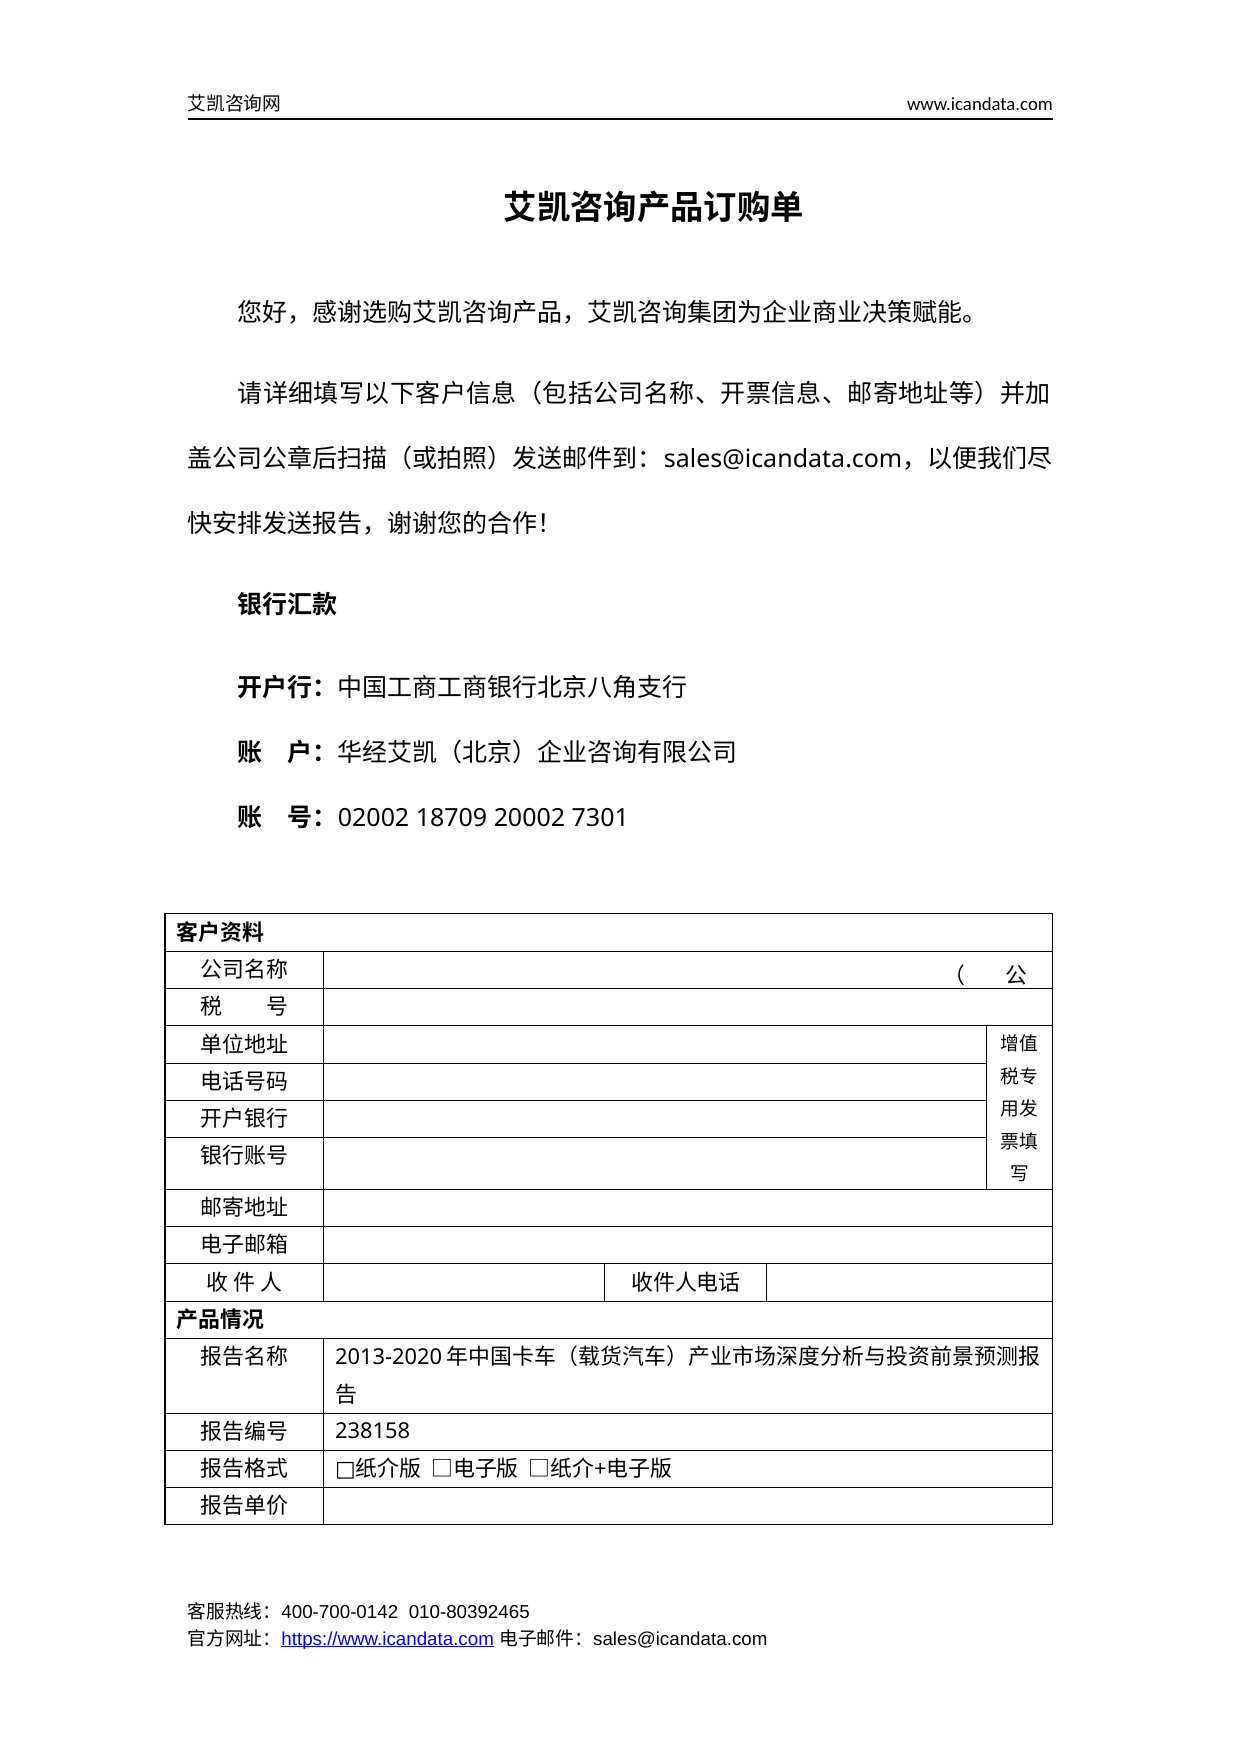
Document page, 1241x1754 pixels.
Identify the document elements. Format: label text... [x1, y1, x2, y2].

table_cell 开户银行 [166, 1101, 323, 1137]
table_cell [324, 1227, 1052, 1263]
text 开户行：中国工商工商银行北京八角支行 [187, 653, 1053, 718]
table_cell [324, 1101, 986, 1137]
table_cell 报告名称 [166, 1339, 323, 1412]
table_cell [324, 952, 1052, 988]
table_cell [324, 1138, 986, 1189]
table_cell [767, 1264, 1052, 1301]
table_cell 电话号码 [166, 1064, 323, 1100]
text 请详细填写以下客户信息（包括公司名称、开票信息、邮寄地址等）并加盖公司公章后扫描（或拍照）发送邮件到：sales@icandata.com，以便我们尽快安排发送报告，谢谢您的合作！ [187, 359, 1053, 554]
table_cell 报告格式 [166, 1451, 323, 1487]
table_cell [324, 1488, 1052, 1524]
table_cell [324, 1064, 986, 1100]
table_cell 报告单价 [166, 1488, 323, 1524]
table_cell □纸介版 □电子版 □纸介+电子版 [324, 1451, 1052, 1487]
table_cell [324, 1190, 1052, 1226]
table_cell [324, 1026, 986, 1062]
table_cell 收 件 人 [166, 1264, 323, 1301]
table_cell 238158 [324, 1414, 1052, 1450]
table_cell 报告编号 [166, 1414, 323, 1450]
text 您好，感谢选购艾凯咨询产品，艾凯咨询集团为企业商业决策赋能。 [187, 278, 1053, 343]
table_cell 邮寄地址 [166, 1190, 323, 1226]
text 艾凯咨询产品订购单 [187, 172, 1053, 237]
table_cell 公司名称 [166, 952, 323, 988]
text 银行汇款 [187, 570, 1053, 635]
table_cell [324, 1264, 604, 1301]
table_cell 电子邮箱 [166, 1227, 323, 1263]
table_cell 税 号 [166, 989, 323, 1025]
table_cell 银行账号 [166, 1138, 323, 1189]
table_cell 2013-2020年中国卡车（载货汽车）产业市场深度分析与投资前景预测报告 [324, 1339, 1052, 1412]
text 账 户：华经艾凯（北京）企业咨询有限公司 [187, 718, 1053, 783]
table_cell [324, 989, 1052, 1025]
table_header 客户资料 [166, 914, 1052, 951]
table_cell 单位地址 [166, 1026, 323, 1062]
table_cell 产品情况 [166, 1302, 1052, 1338]
table_cell 增值税专用发票填写 [987, 1026, 1052, 1189]
text 账 号：02002 18709 20002 7301 [187, 783, 1053, 848]
table_cell 收件人电话 [605, 1264, 766, 1301]
